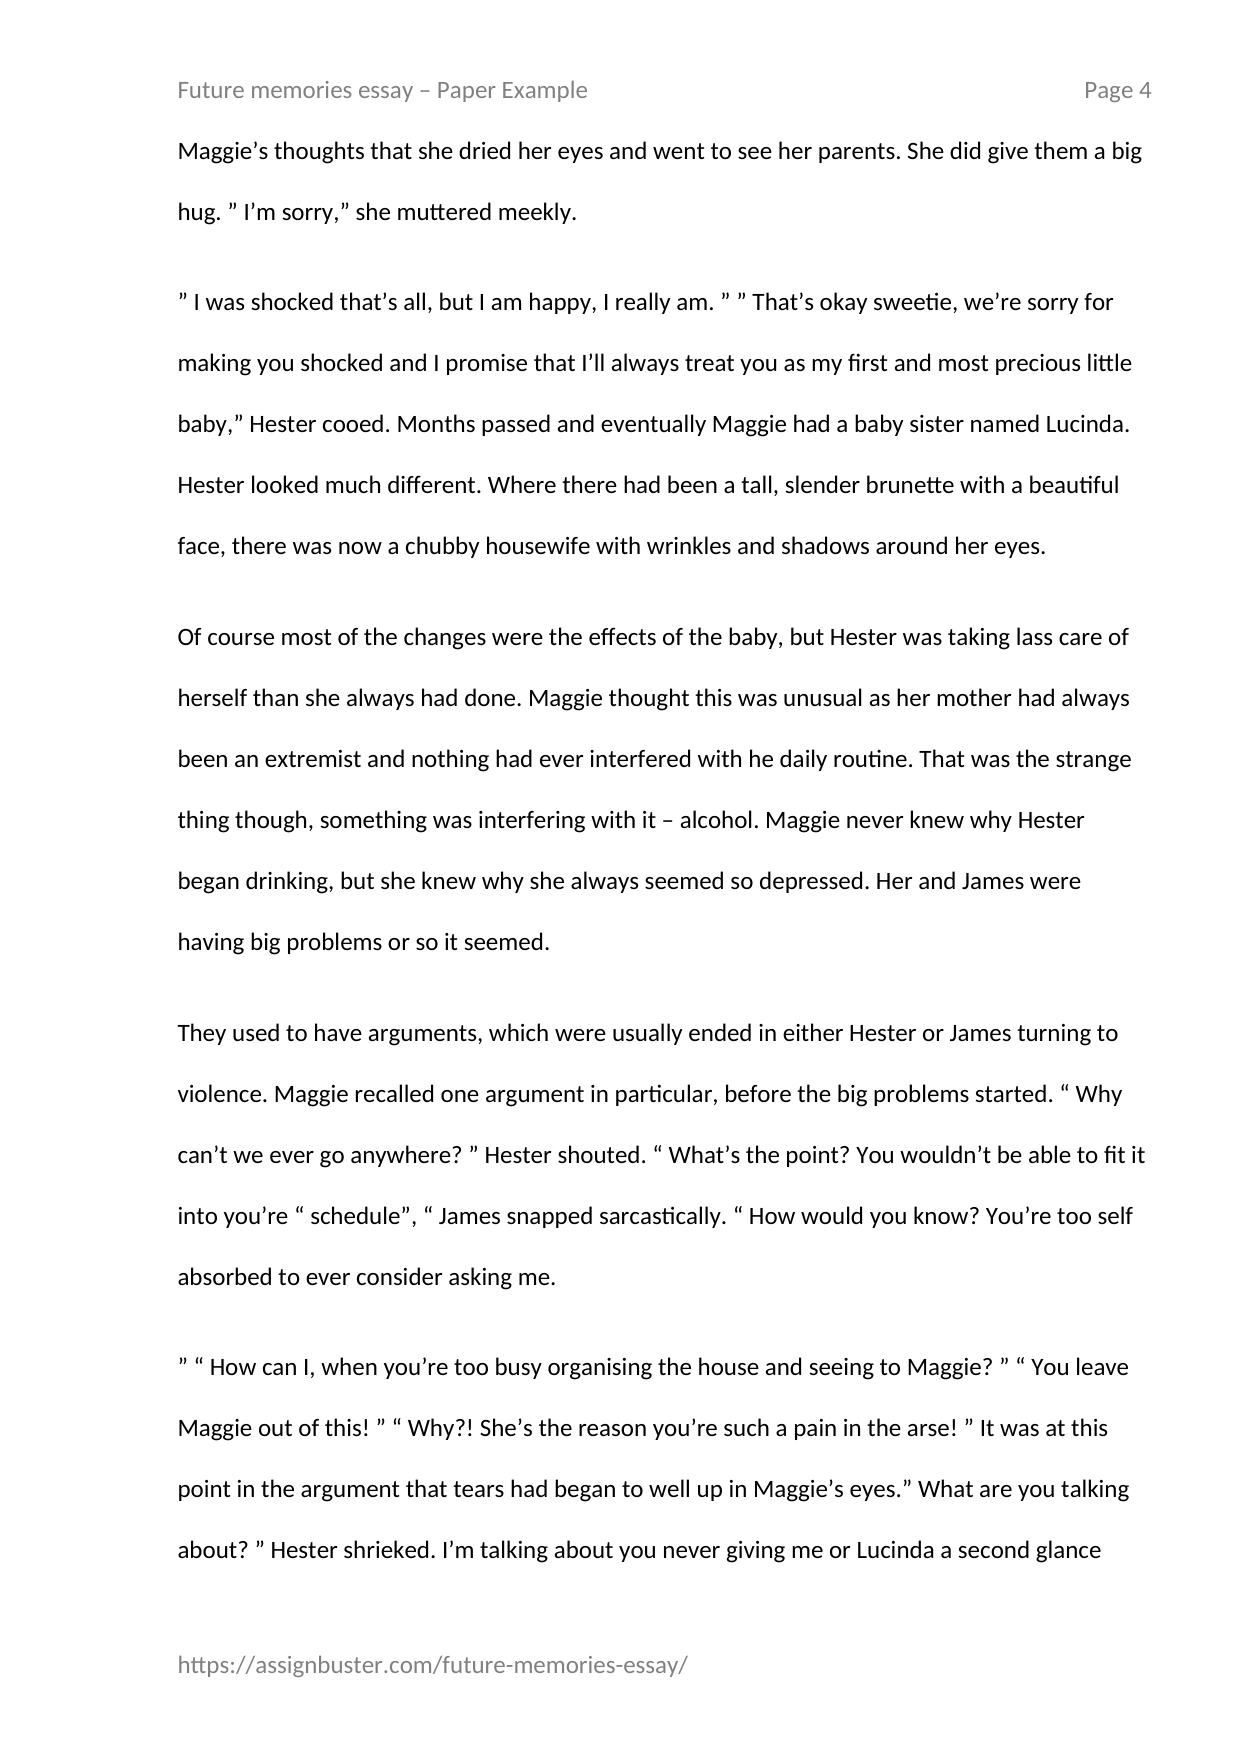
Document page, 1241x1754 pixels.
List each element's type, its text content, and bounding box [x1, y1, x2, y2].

text ” I was shocked that’s all, but I am happy, I really am. ” ” That’s okay sweetie, we’re sorry for making you shocked and I promise that I’ll always treat you as my first and most precious little baby,” Hester cooed. Months passed and eventually Maggie had a baby sister named Lucinda. Hester looked much different. Where there had been a tall, slender brunette with a beautiful face, there was now a chubby housewife with wrinkles and shadows around her eyes. [177, 286, 1152, 561]
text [177, 135, 1152, 226]
text They used to have arguments, which were usually ended in either Hester or James turning to violence. Maggie recalled one argument in particular, before the big problems started. “ Why can’t we ever go anywhere? ” Hester shouted. “ What’s the point? You wouldn’t be able to fit it into you’re “ schedule”, “ James snapped sarcastically. “ How would you know? You’re too self absorbed to ever consider asking me. [177, 1017, 1152, 1291]
text Of course most of the changes were the effects of the baby, but Hester was taking lass care of herself than she always had done. Maggie thought this was unusual as her mother had always been an extremist and nothing had ever interfered with he daily routine. That was the strange thing though, something was interfering with it – alcohol. Maggie never knew why Hester began drinking, but she knew why she always seemed so depressed. Her and James were having big problems or so it seemed. [177, 621, 1152, 957]
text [177, 1351, 1152, 1565]
